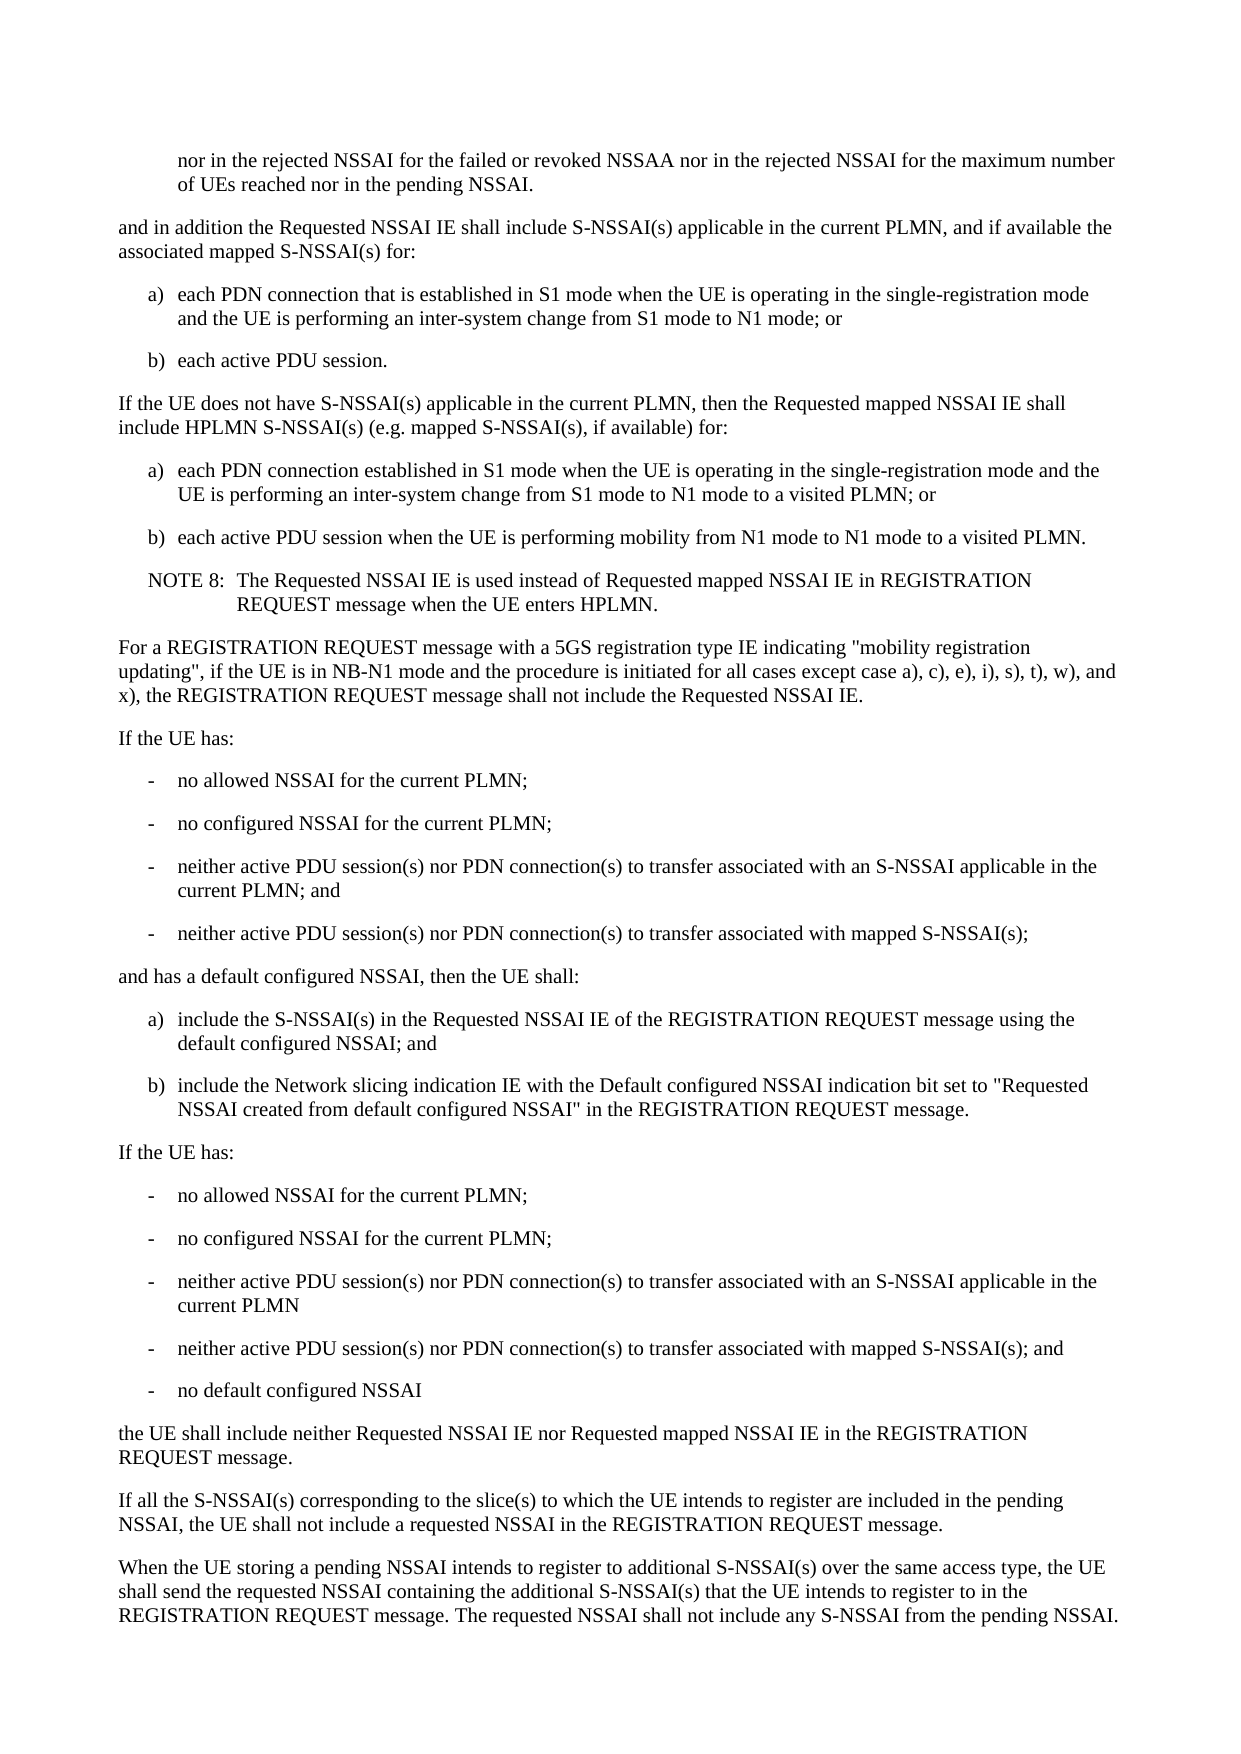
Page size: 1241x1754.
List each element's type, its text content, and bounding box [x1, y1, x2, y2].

text and in addition the Requested NSSAI IE shall include S-NSSAI(s) applicable in the current PLMN, and if available the associated mapped S-NSSAI(s) for: [118, 214, 1122, 263]
text If the UE has: [118, 1140, 1122, 1164]
text - no allowed NSSAI for the current PLMN; [148, 768, 1122, 792]
text and has a default configured NSSAI, then the UE shall: [118, 964, 1122, 988]
text - no configured NSSAI for the current PLMN; [148, 1226, 1122, 1250]
text - no allowed NSSAI for the current PLMN; [148, 1183, 1122, 1207]
text If all the S-NSSAI(s) corresponding to the slice(s) to which the UE intends to register are included in the pending NSSAI, the UE shall not include a requested NSSAI in the REGISTRATION REQUEST message. [118, 1488, 1122, 1536]
text the UE shall include neither Requested NSSAI IE nor Requested mapped NSSAI IE in the REGISTRATION REQUEST message. [118, 1421, 1122, 1469]
text - neither active PDU session(s) nor PDN connection(s) to transfer associated with mapped S-NSSAI(s); and [148, 1336, 1122, 1359]
text For a REGISTRATION REQUEST message with a 5GS registration type IE indicating "mobility registration updating", if the UE is in NB-N1 mode and the procedure is initiated for all cases except case a), c), e), i), s), t), w), and x), the REGISTRATION REQUEST message shall not include the Requested NSSAI IE. [118, 634, 1122, 707]
text a) each PDN connection that is established in S1 mode when the UE is operating in the single-registration mode and the UE is performing an inter-system change from S1 mode to N1 mode; or [148, 281, 1122, 329]
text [148, 148, 1122, 196]
text NOTE 8: The Requested NSSAI IE is used instead of Requested mapped NSSAI IE in REGISTRATION REQUEST message when the UE enters HPLMN. [148, 568, 1122, 616]
text When the UE storing a pending NSSAI intends to register to additional S-NSSAI(s) over the same access type, the UE shall send the requested NSSAI containing the additional S-NSSAI(s) that the UE intends to register to in the REGISTRATION REQUEST message. The requested NSSAI shall not include any S-NSSAI from the pending NSSAI. [118, 1555, 1122, 1627]
text If the UE does not have S-NSSAI(s) applicable in the current PLMN, then the Requested mapped NSSAI IE shall include HPLMN S-NSSAI(s) (e.g. mapped S-NSSAI(s), if available) for: [118, 391, 1122, 439]
text a) each PDN connection established in S1 mode when the UE is operating in the single-registration mode and the UE is performing an inter-system change from S1 mode to N1 mode to a visited PLMN; or [148, 458, 1122, 506]
text b) each active PDU session when the UE is performing mobility from N1 mode to N1 mode to a visited PLMN. [148, 525, 1122, 549]
text a) include the S-NSSAI(s) in the Requested NSSAI IE of the REGISTRATION REQUEST message using the default configured NSSAI; and [148, 1006, 1122, 1054]
text - no configured NSSAI for the current PLMN; [148, 811, 1122, 835]
text - no default configured NSSAI [148, 1378, 1122, 1402]
text b) each active PDU session. [148, 348, 1122, 372]
text - neither active PDU session(s) nor PDN connection(s) to transfer associated with an S-NSSAI applicable in the current PLMN [148, 1269, 1122, 1317]
text - neither active PDU session(s) nor PDN connection(s) to transfer associated with an S-NSSAI applicable in the current PLMN; and [148, 854, 1122, 902]
text If the UE has: [118, 726, 1122, 749]
text - neither active PDU session(s) nor PDN connection(s) to transfer associated with mapped S-NSSAI(s); [148, 921, 1122, 945]
text b) include the Network slicing indication IE with the Default configured NSSAI indication bit set to "Requested NSSAI created from default configured NSSAI" in the REGISTRATION REQUEST message. [148, 1073, 1122, 1121]
